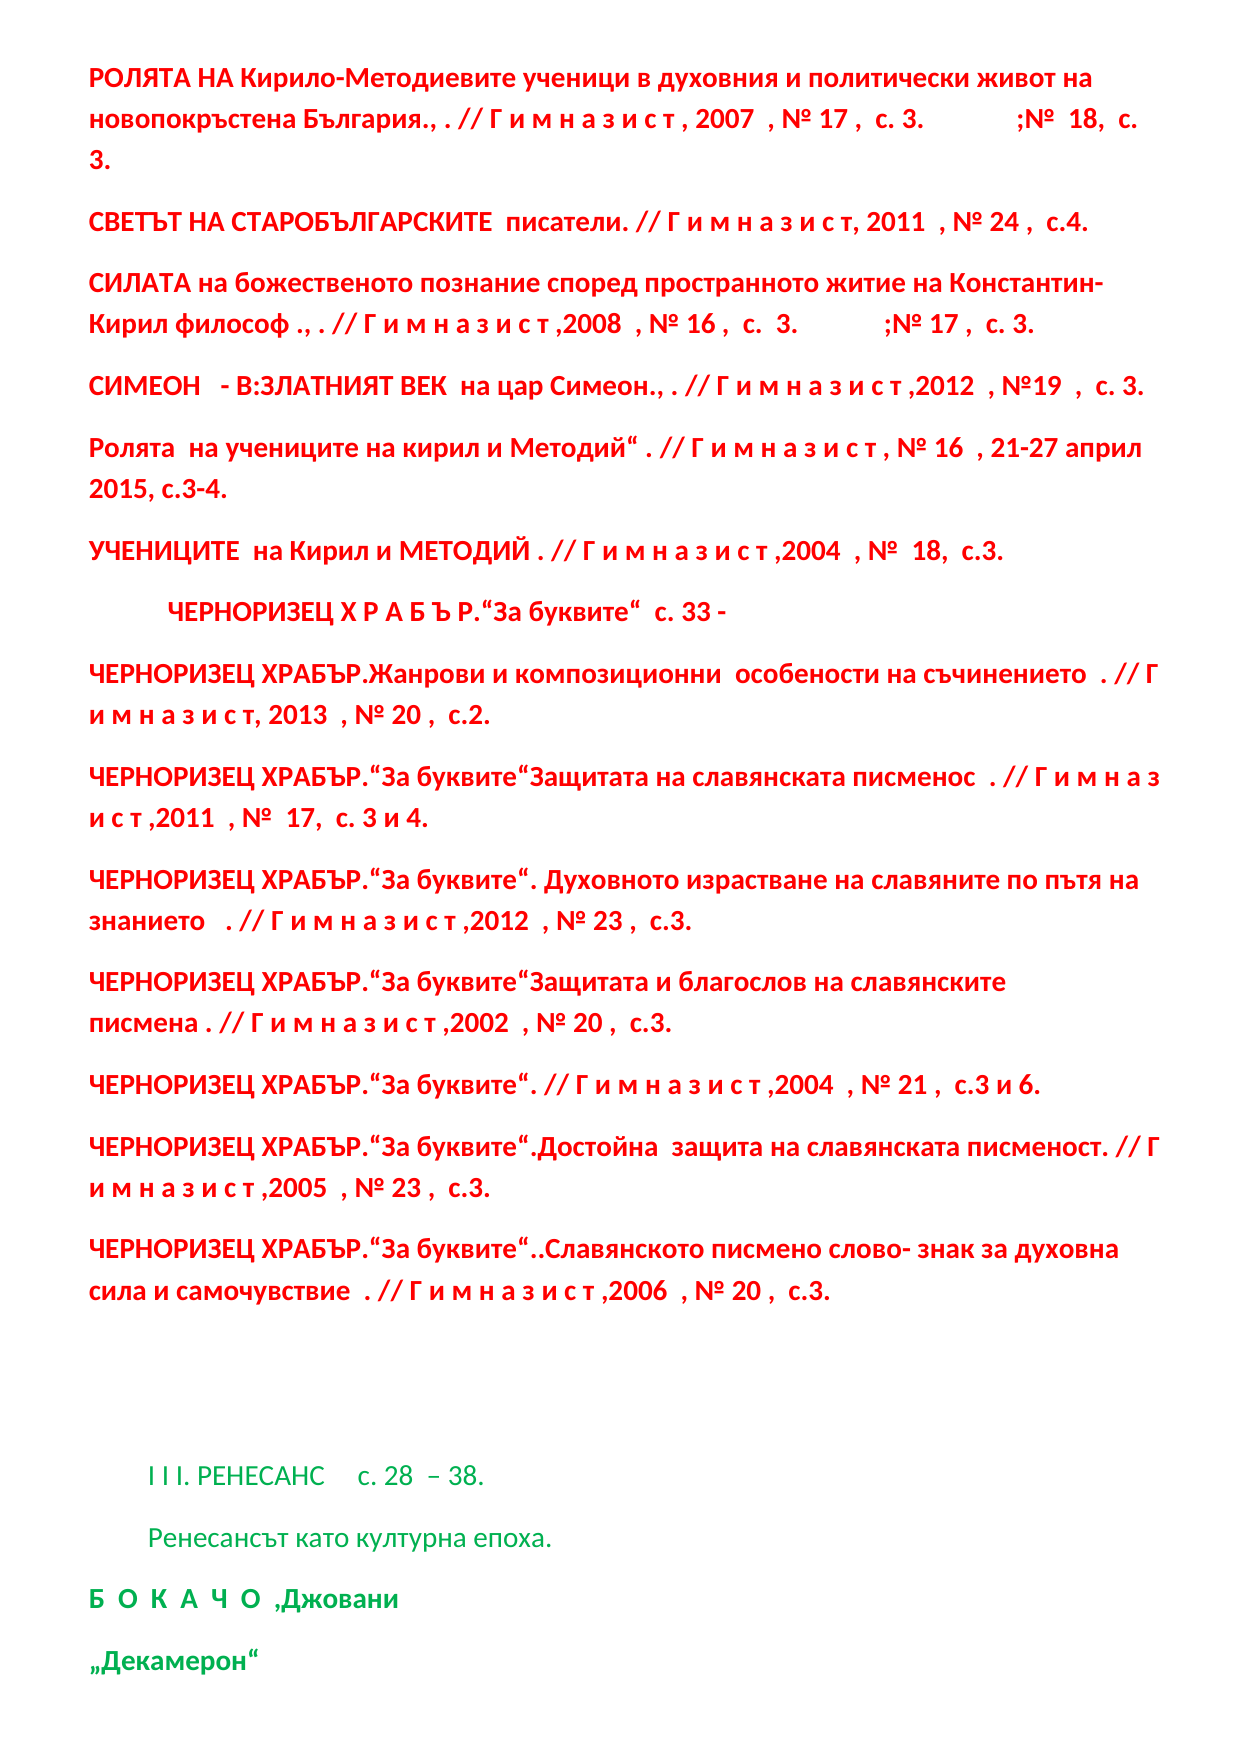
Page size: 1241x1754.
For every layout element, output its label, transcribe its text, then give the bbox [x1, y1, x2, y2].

text СВЕТЪТ НА СТАРОБЪЛГАРСКИТЕ писатели. // Г и м н а з и с т, 2011 , № 24 , с.4. [88, 203, 1166, 238]
text ЧЕРНОРИЗЕЦ ХРАБЪР.“За буквите“. Духовното израстване на славяните по пътя на знанието . // Г и м н а з и с т ,2012 , № 23 , с.3. [88, 861, 1166, 937]
text Ролята на учениците на кирил и Методий“ . // Г и м н а з и с т , № 16 , 21-27 април 2015, с.3-4. [88, 429, 1166, 506]
text ЧЕРНОРИЗЕЦ ХРАБЪР.“За буквите“Защитата на славянската писменос . // Г и м н а з и с т ,2011 , № 17, с. 3 и 4. [88, 758, 1166, 834]
text СИЛАТА на божественото познание според пространното житие на Константин- Кирил философ ., . // Г и м н а з и с т ,2008 , № 16 , с. 3. ;№ 17 , с. 3. [88, 264, 1166, 341]
text ЧЕРНОРИЗЕЦ ХРАБЪР.“За буквите“.Достойна защита на славянската писменост. // Г и м н а з и с т ,2005 , № 23 , с.3. [88, 1128, 1166, 1204]
text ЧЕРНОРИЗЕЦ ХРАБЪР.“За буквите“Защитата и благослов на славянските писмена . // Г и м н а з и с т ,2002 , № 20 , с.3. [88, 963, 1166, 1040]
text „Декамерон“ [88, 1642, 1166, 1678]
text Б О К А Ч О ,Джовани [88, 1580, 1166, 1616]
text ЧЕРНОРИЗЕЦ ХРАБЪР.Жанрови и композиционни особености на съчинението . // Г и м н а з и с т, 2013 , № 20 , с.2. [88, 655, 1166, 732]
text СИМЕОН - В:ЗЛАТНИЯТ ВЕК на цар Симеон., . // Г и м н а з и с т ,2012 , №19 , с. 3. [88, 367, 1166, 403]
text I I I. РЕНЕСАНС с. 28 – 38. [148, 1457, 1093, 1492]
text ЧЕРНОРИЗЕЦ Х Р А Б Ъ Р.“За буквите“ с. 33 - [88, 593, 1166, 629]
text ЧЕРНОРИЗЕЦ ХРАБЪР.“За буквите“..Славянското писмено слово- знак за духовна сила и самочувствие . // Г и м н а з и с т ,2006 , № 20 , с.3. [88, 1231, 1166, 1307]
text ЧЕРНОРИЗЕЦ ХРАБЪР.“За буквите“. // Г и м н а з и с т ,2004 , № 21 , с.3 и 6. [88, 1066, 1166, 1102]
text РОЛЯТА НА Кирило-Методиевите ученици в духовния и политически живот на новопокръстена България., . // Г и м н а з и с т , 2007 , № 17 , с. 3. ;№ 18, с. 3. [88, 59, 1166, 177]
text УЧЕНИЦИТЕ на Кирил и МЕТОДИЙ . // Г и м н а з и с т ,2004 , № 18, с.3. [88, 532, 1166, 567]
text Ренесансът като културна епоха. [148, 1519, 1093, 1554]
